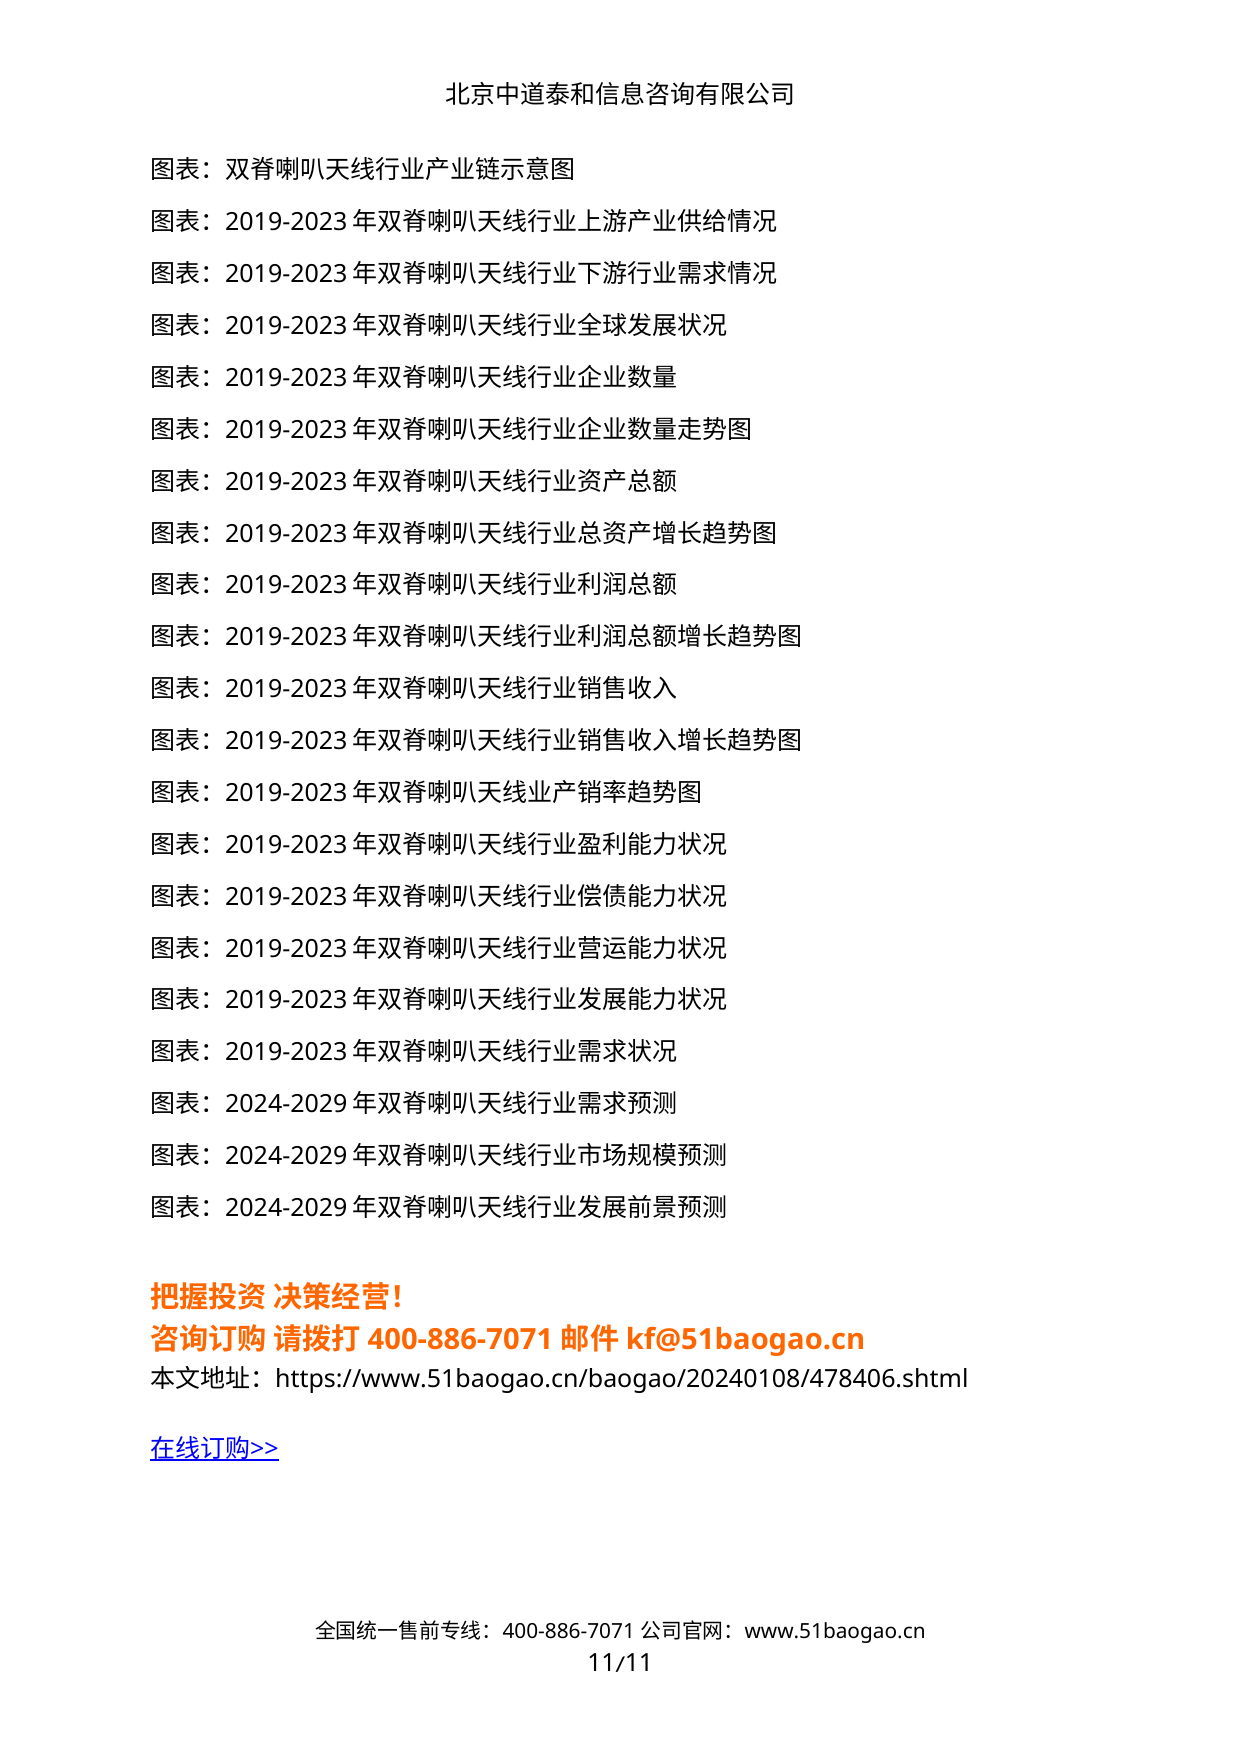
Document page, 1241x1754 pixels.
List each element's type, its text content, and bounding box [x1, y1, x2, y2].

text 图表：2019-2023年双脊喇叭天线行业销售收入增长趋势图 [150, 721, 1090, 757]
text 图表：2019-2023年双脊喇叭天线行业企业数量 [150, 357, 1090, 394]
text 把握投资 决策经营！咨询订购 请拨打 400-886-7071 邮件 kf@51baogao.cn本文地址：https://www.51baogao.cn/baogao/20240108/478406.shtml [150, 1239, 1090, 1394]
text 图表：2019-2023年双脊喇叭天线行业营运能力状况 [150, 928, 1090, 964]
text 图表：2019-2023年双脊喇叭天线行业盈利能力状况 [150, 824, 1090, 861]
text 在线订购>> [150, 1394, 1090, 1465]
text 图表：2019-2023年双脊喇叭天线行业利润总额 [150, 565, 1090, 601]
text 图表：2019-2023年双脊喇叭天线行业企业数量走势图 [150, 409, 1090, 446]
text 图表：2019-2023年双脊喇叭天线行业上游产业供给情况 [150, 202, 1090, 238]
text 图表：2024-2029年双脊喇叭天线行业需求预测 [150, 1084, 1090, 1120]
text 图表：2024-2029年双脊喇叭天线行业发展前景预测 [150, 1187, 1090, 1224]
text 图表：2019-2023年双脊喇叭天线行业下游行业需求情况 [150, 254, 1090, 290]
text 图表：2019-2023年双脊喇叭天线行业总资产增长趋势图 [150, 513, 1090, 549]
text 图表：2024-2029年双脊喇叭天线行业市场规模预测 [150, 1136, 1090, 1172]
text 图表：2019-2023年双脊喇叭天线业产销率趋势图 [150, 772, 1090, 809]
text 图表：2019-2023年双脊喇叭天线行业资产总额 [150, 461, 1090, 497]
text 图表：2019-2023年双脊喇叭天线行业需求状况 [150, 1032, 1090, 1068]
text 图表：2019-2023年双脊喇叭天线行业销售收入 [150, 669, 1090, 705]
text 图表：2019-2023年双脊喇叭天线行业偿债能力状况 [150, 876, 1090, 912]
text 图表：2019-2023年双脊喇叭天线行业利润总额增长趋势图 [150, 617, 1090, 653]
text 图表：2019-2023年双脊喇叭天线行业全球发展状况 [150, 306, 1090, 342]
text 图表：2019-2023年双脊喇叭天线行业发展能力状况 [150, 980, 1090, 1016]
text 图表：双脊喇叭天线行业产业链示意图 [150, 150, 1090, 186]
